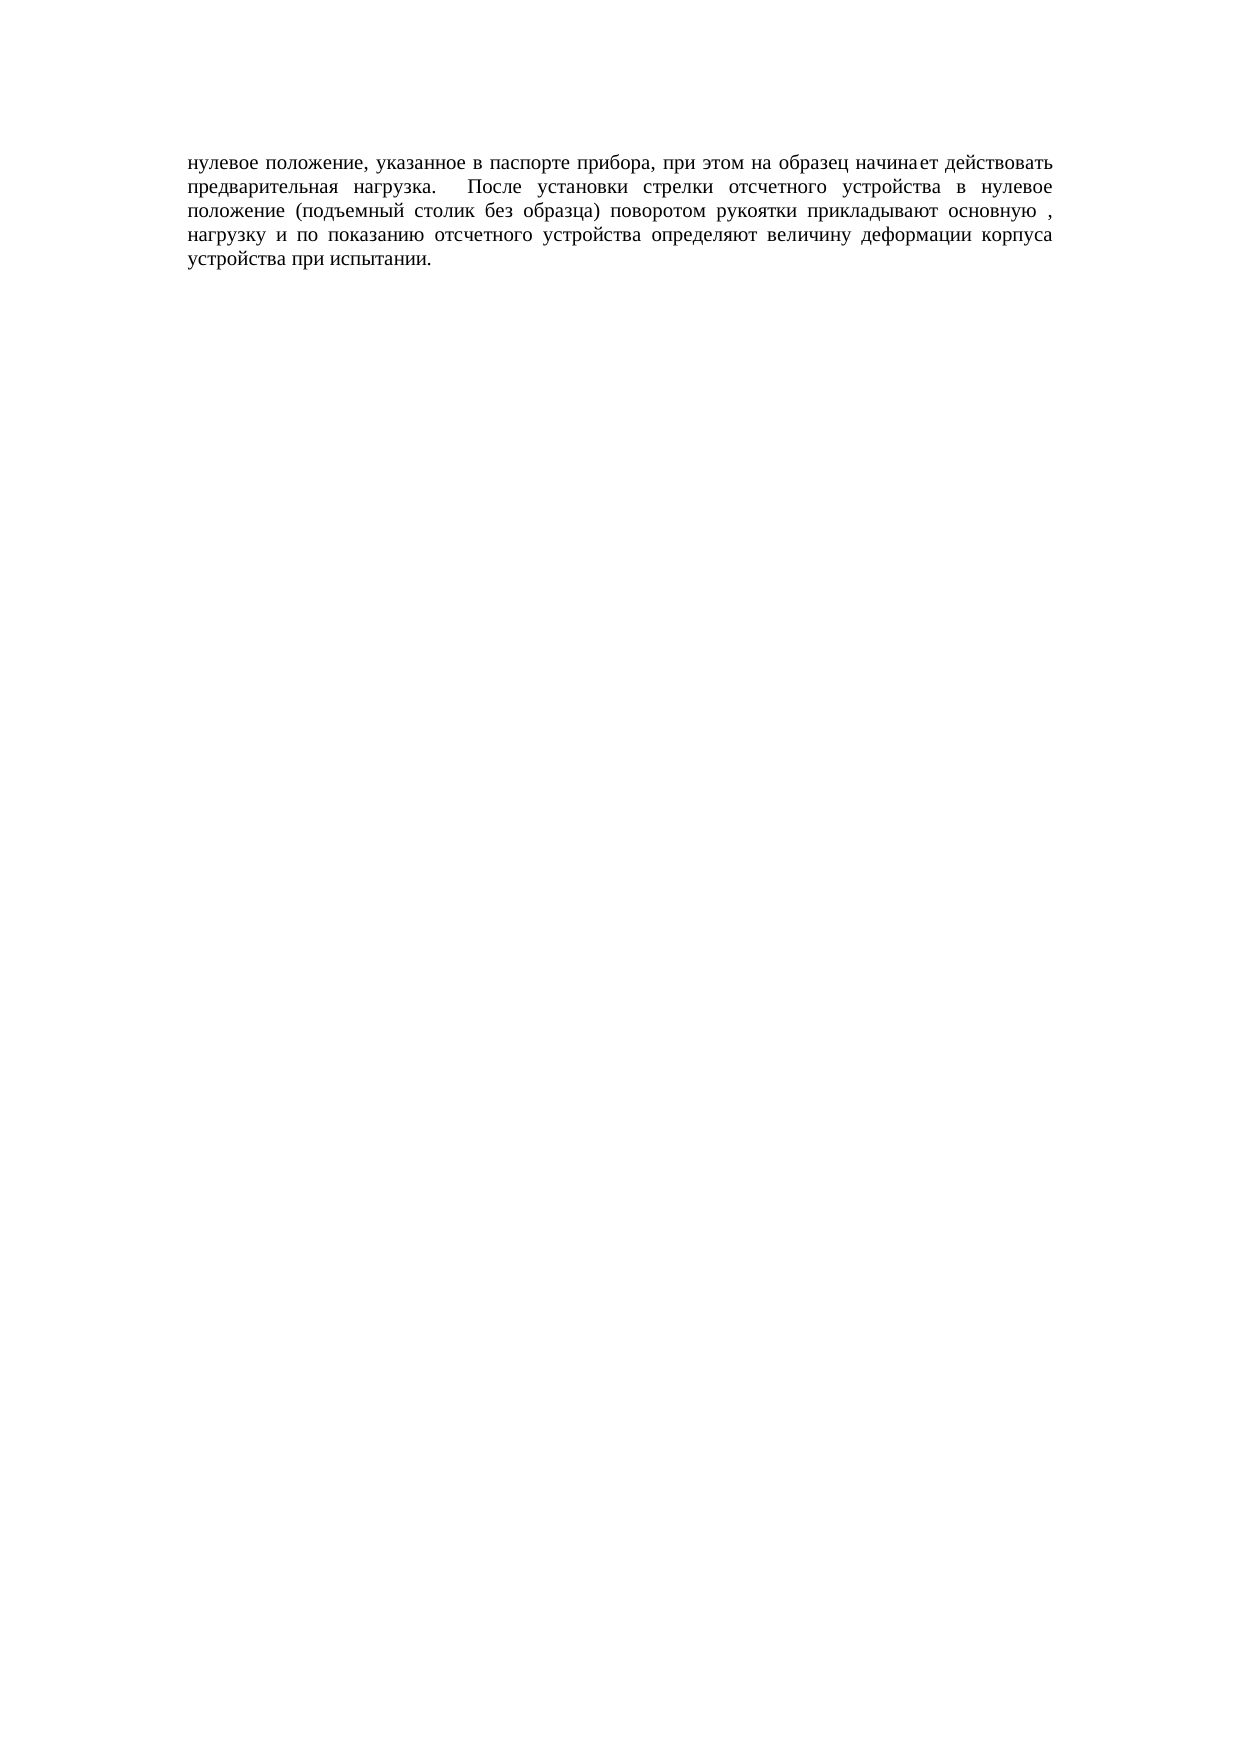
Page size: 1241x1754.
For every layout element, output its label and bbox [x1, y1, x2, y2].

text [187, 150, 1053, 270]
